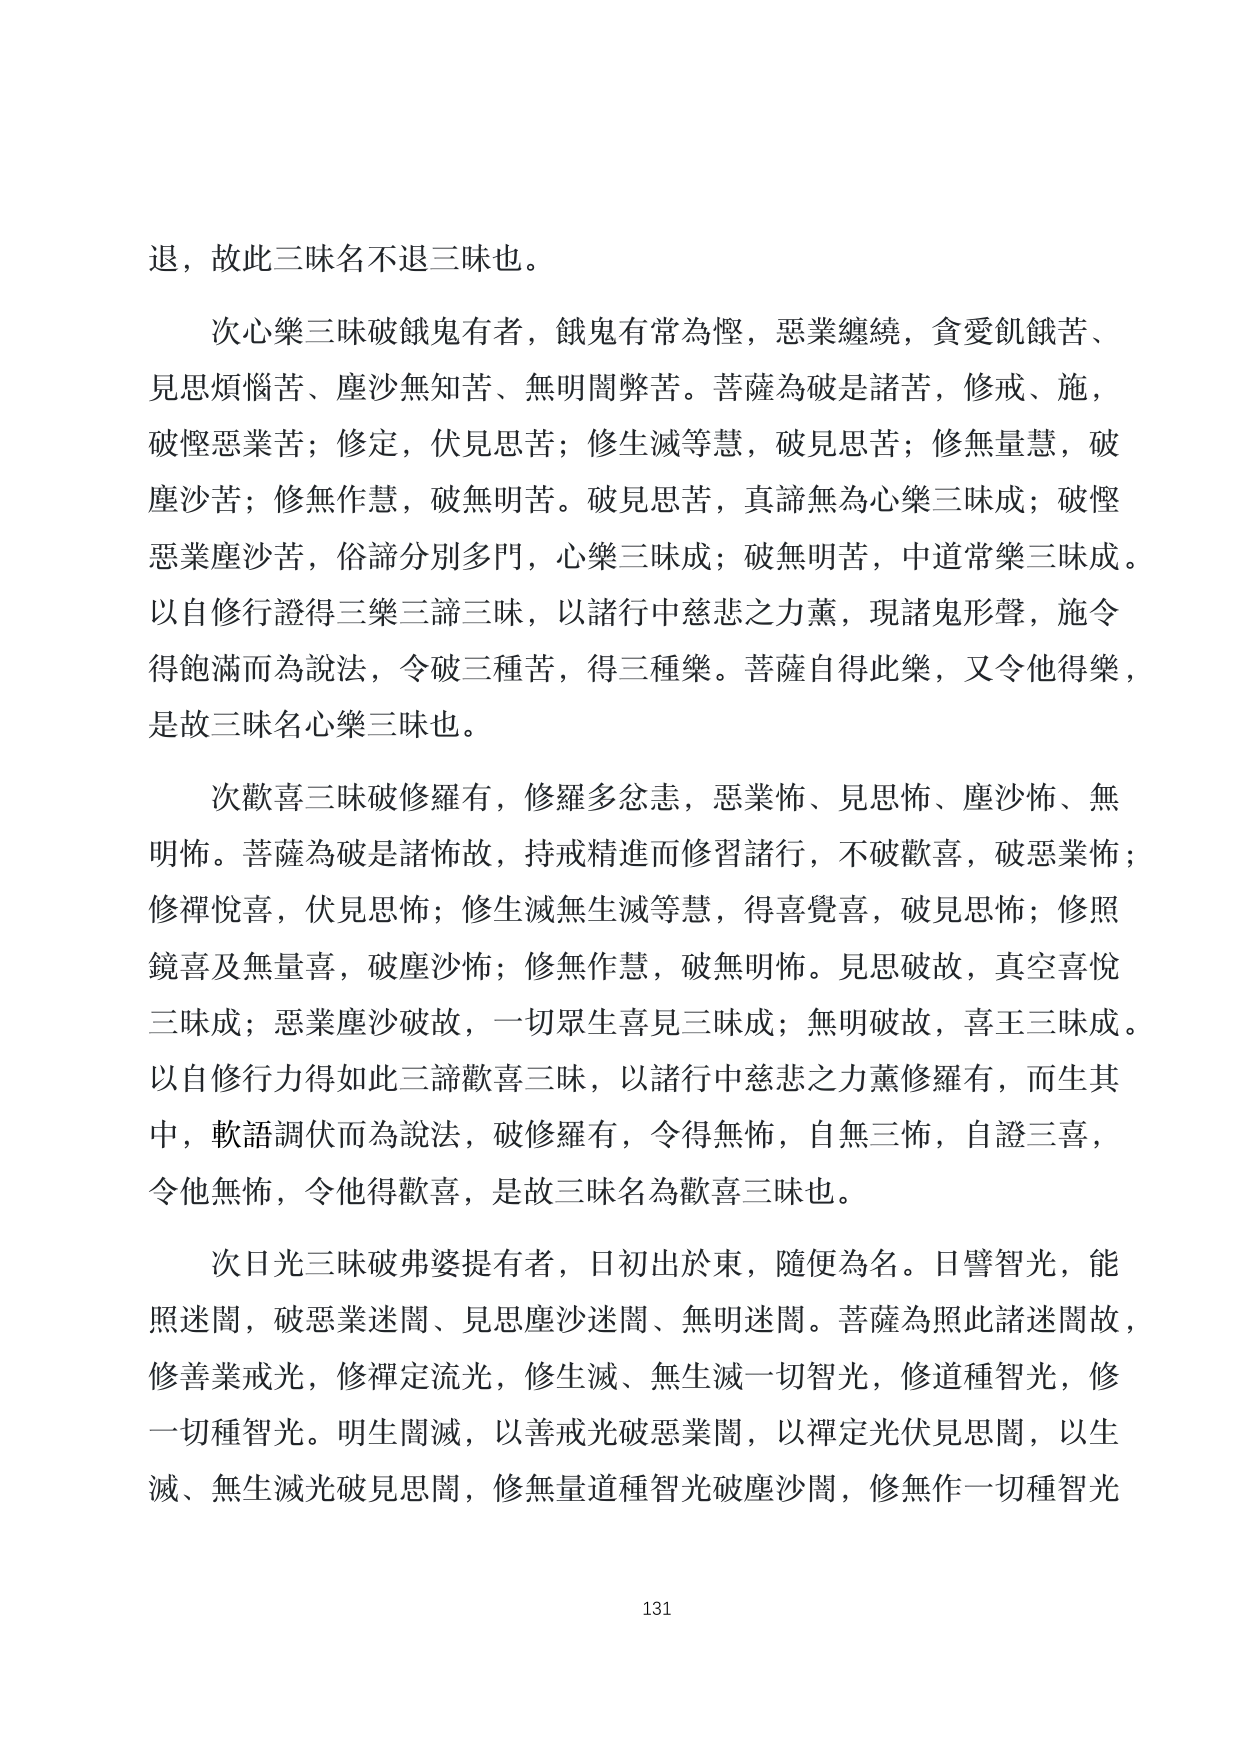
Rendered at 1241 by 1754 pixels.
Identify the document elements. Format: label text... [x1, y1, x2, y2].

text 次心樂三昧破餓鬼有者，餓鬼有常為慳，惡業纏繞，貪愛飢餓苦、見思煩惱苦、塵沙無知苦、無明闇弊苦。菩薩為破是諸苦，修戒、施，破慳惡業苦；修定，伏見思苦；修生滅等慧，破見思苦；修無量慧，破塵沙苦；修無作慧，破無明苦。破見思苦，真諦無為心樂三昧成；破慳惡業塵沙苦，俗諦分別多門，心樂三昧成；破無明苦，中道常樂三昧成。以自修行證得三樂三諦三昧，以諸行中慈悲之力薰，現諸鬼形聲，施令得飽滿而為說法，令破三種苦，得三種樂。菩薩自得此樂，又令他得樂，是故三昧名心樂三昧也。 [148, 297, 1122, 747]
text 次歡喜三昧破修羅有，修羅多忿恚，惡業怖、見思怖、塵沙怖、無明怖。菩薩為破是諸怖故，持戒精進而修習諸行，不破歡喜，破惡業怖；修禪悅喜，伏見思怖；修生滅無生滅等慧，得喜覺喜，破見思怖；修照鏡喜及無量喜，破塵沙怖；修無作慧，破無明怖。見思破故，真空喜悅三昧成；惡業塵沙破故，一切眾生喜見三昧成；無明破故，喜王三昧成。以自修行力得如此三諦歡喜三昧，以諸行中慈悲之力薰修羅有，而生其中，軟語調伏而為說法，破修羅有，令得無怖，自無三怖，自證三喜，令他無怖，令他得歡喜，是故三昧名為歡喜三昧也。 [148, 763, 1122, 1213]
